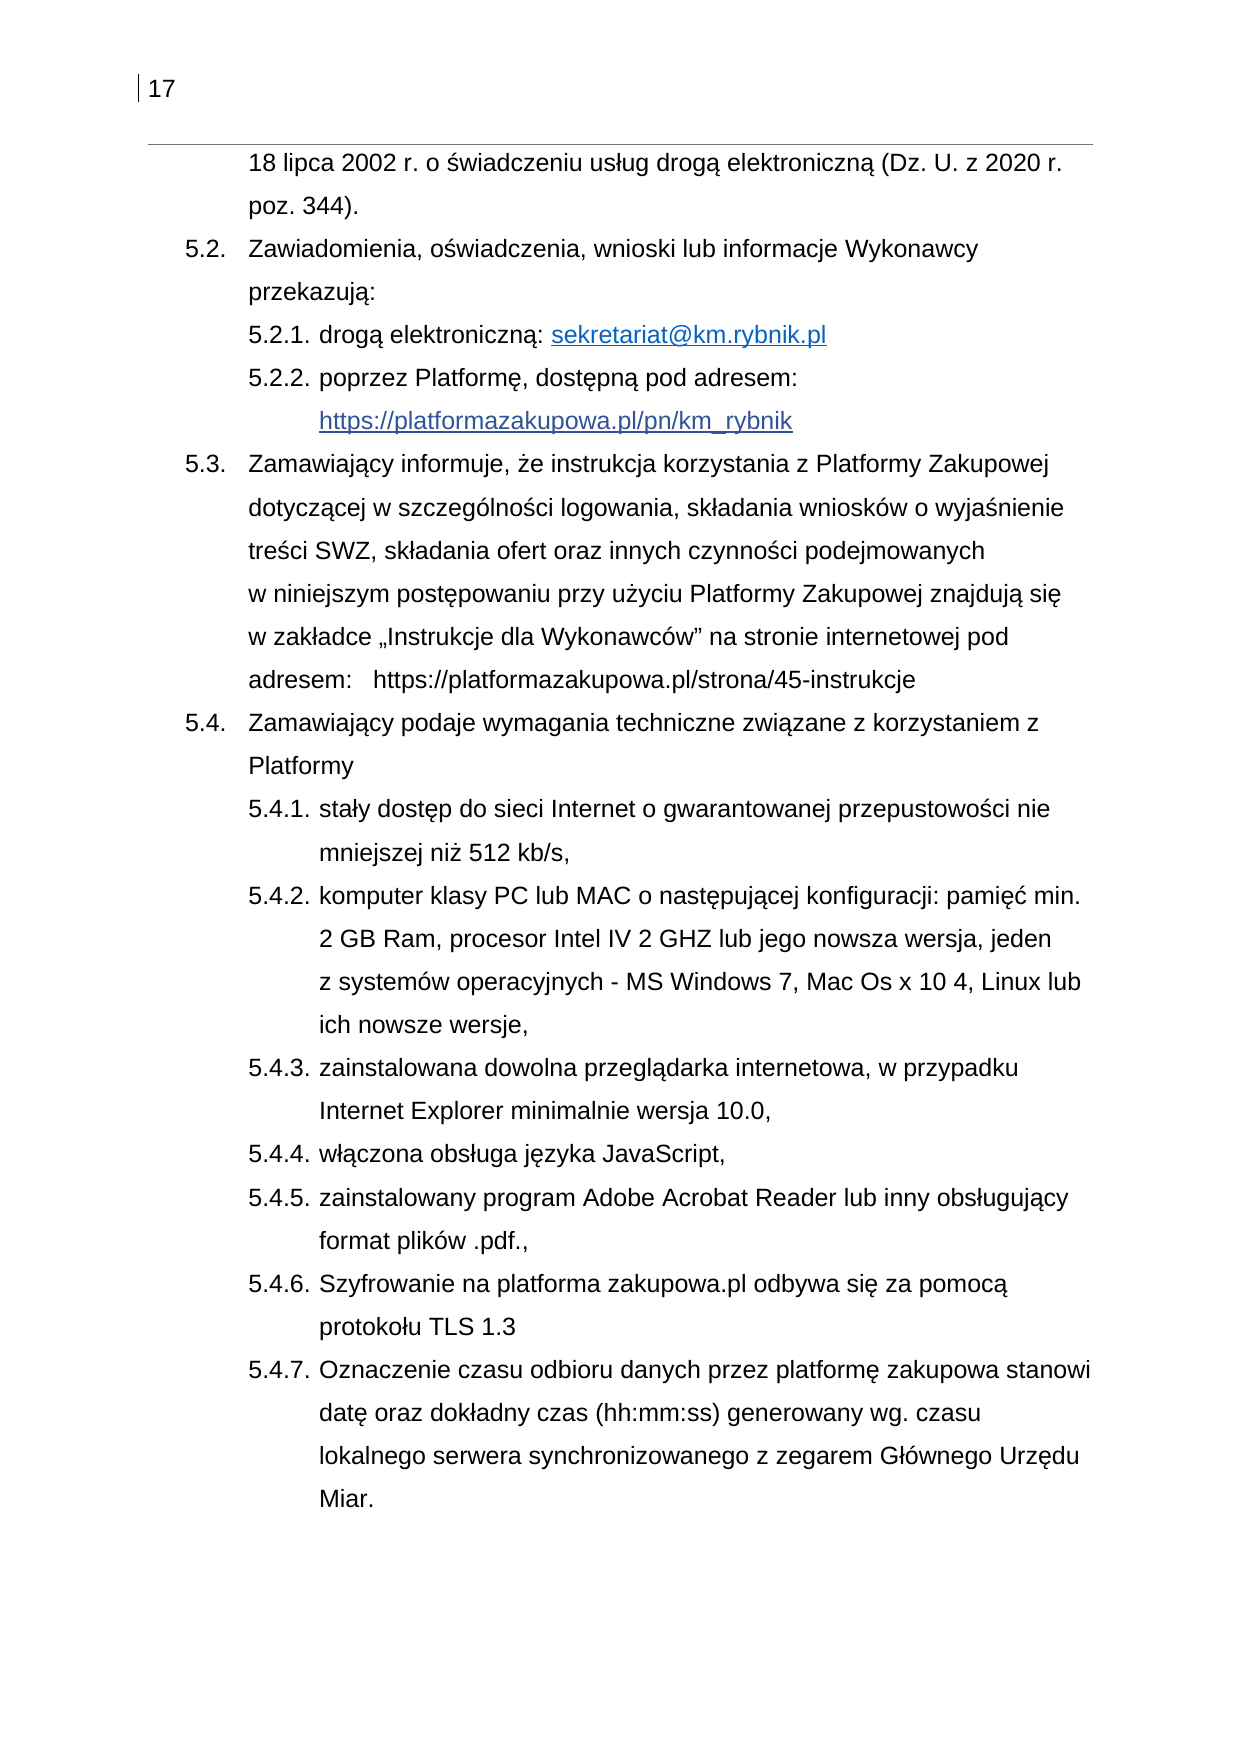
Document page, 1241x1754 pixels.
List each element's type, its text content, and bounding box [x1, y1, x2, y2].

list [185, 148, 1093, 219]
list włączona obsługa języka JavaScript, [248, 1139, 1093, 1168]
list zainstalowana dowolna przeglądarka internetowa, w przypadku Internet Explorer minimalnie wersja 10.0, [248, 1053, 1093, 1125]
list Szyfrowanie na platforma zakupowa.pl odbywa się za pomocą protokołu TLS 1.3 [248, 1269, 1093, 1341]
list Oznaczenie czasu odbioru danych przez platformę zakupowa stanowi datę oraz dokładny czas (hh:mm:ss) generowany wg. czasu lokalnego serwera synchronizowanego z zegarem Głównego Urzędu Miar. [248, 1355, 1093, 1513]
list drogą elektroniczną: sekretariat@km.rybnik.pl [248, 320, 1093, 349]
list Zamawiający informuje, że instrukcja korzystania z Platformy Zakupowej dotyczącej w szczególności logowania, składania wniosków o wyjaśnienie treści SWZ, składania ofert oraz innych czynności podejmowanych w niniejszym postępowaniu przy użyciu Platformy Zakupowej znajdują się w zakładce „Instrukcje dla Wykonawców” na stronie internetowej pod adresem: https://platformazakupowa.pl/strona/45-instrukcje [185, 449, 1093, 694]
list Zamawiający podaje wymagania techniczne związane z korzystaniem z Platformy [185, 708, 1093, 780]
list stały dostęp do sieci Internet o gwarantowanej przepustowości nie mniejszej niż 512 kb/s, [248, 794, 1093, 866]
list Zawiadomienia, oświadczenia, wnioski lub informacje Wykonawcy przekazują: [185, 234, 1093, 306]
list zainstalowany program Adobe Acrobat Reader lub inny obsługujący format plików .pdf., [248, 1183, 1093, 1254]
list poprzez Platformę, dostępną pod adresem: https://platformazakupowa.pl/pn/km_rybnik [248, 363, 1093, 435]
list komputer klasy PC lub MAC o następującej konfiguracji: pamięć min. 2 GB Ram, procesor Intel IV 2 GHZ lub jego nowsza wersja, jeden z systemów operacyjnych - MS Windows 7, Mac Os x 10 4, Linux lub ich nowsze wersje, [248, 881, 1093, 1039]
